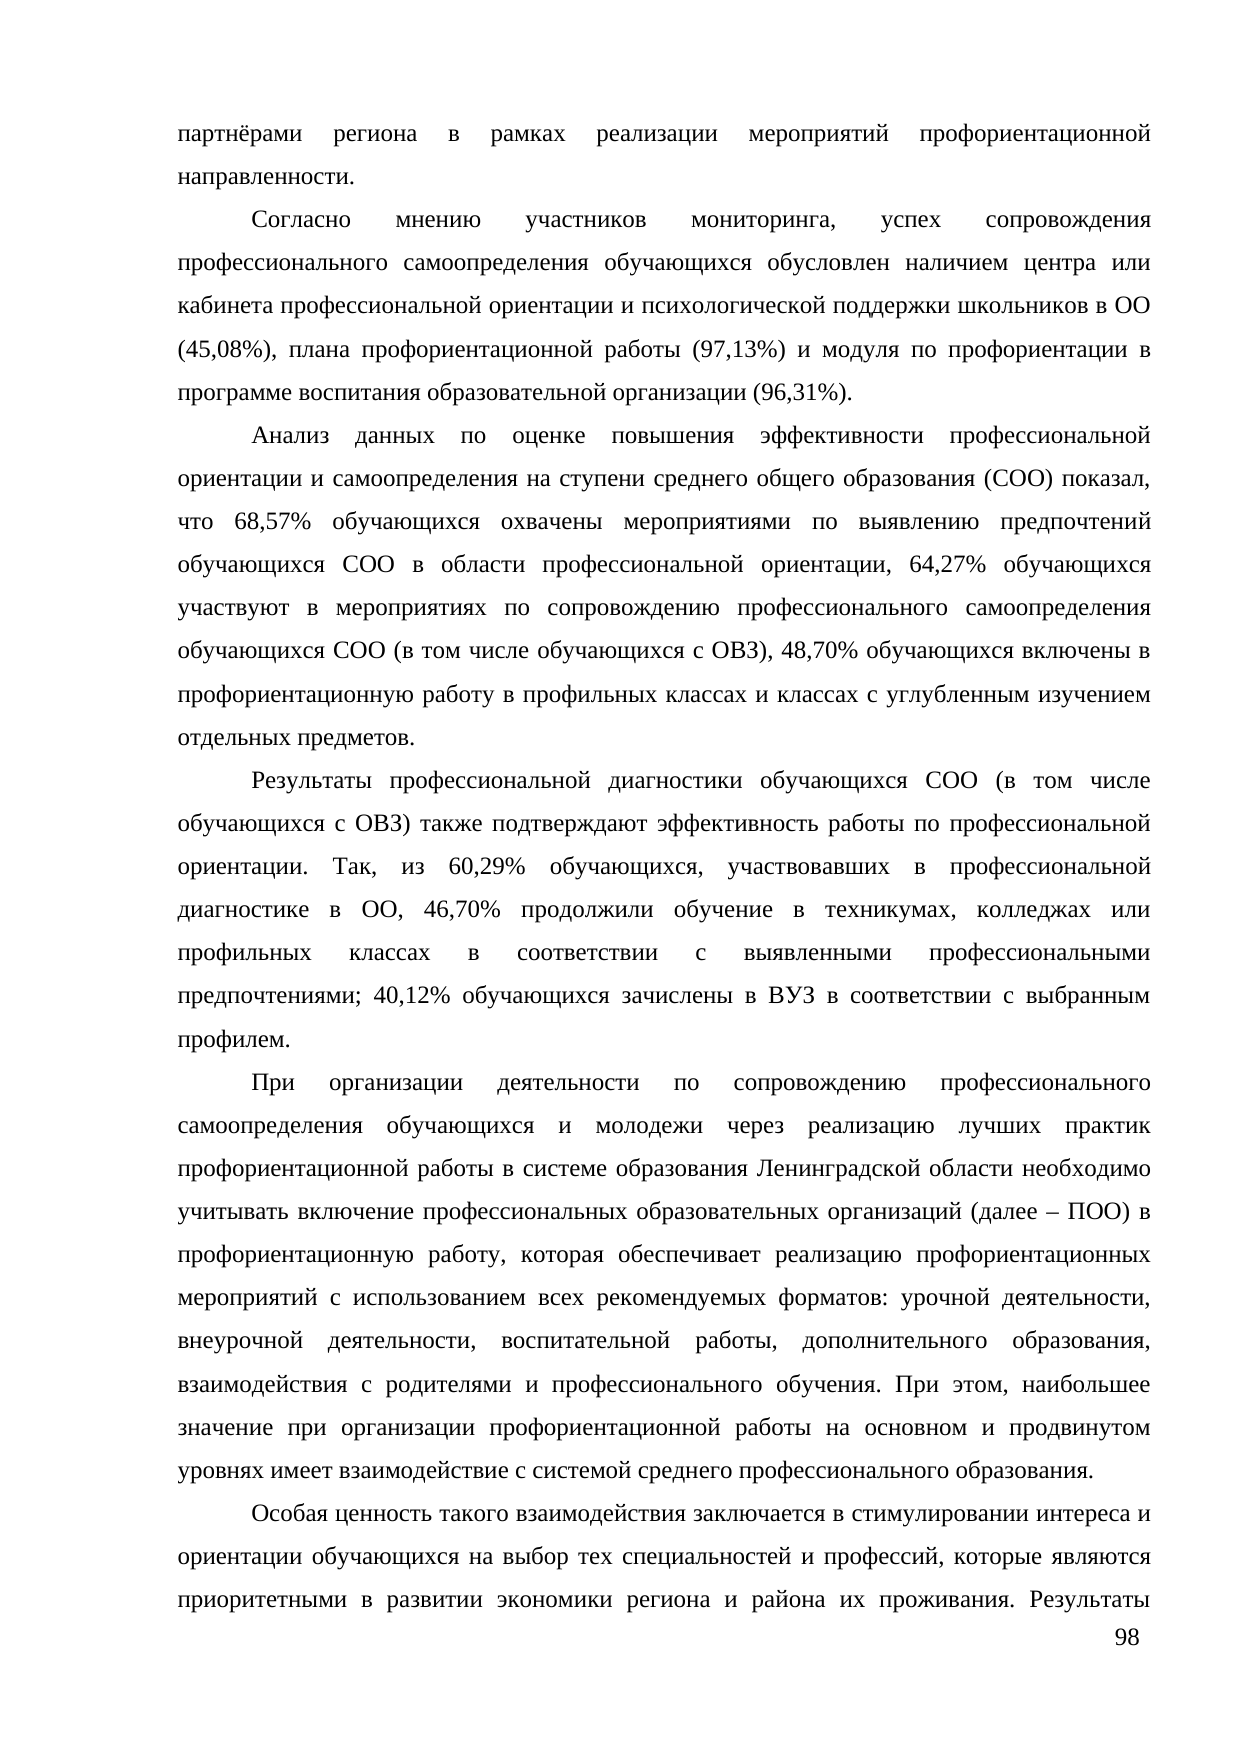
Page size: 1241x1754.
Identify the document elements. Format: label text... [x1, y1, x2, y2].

text При организации деятельности по сопровождению профессионального самоопределения обучающихся и молодежи через реализацию лучших практик профориентационной работы в системе образования Ленинградской области необходимо учитывать включение профессиональных образовательных организаций (далее – ПОО) в профориентационную работу, которая обеспечивает реализацию профориентационных мероприятий с использованием всех рекомендуемых форматов: урочной деятельности, внеурочной деятельности, воспитательной работы, дополнительного образования, взаимодействия с родителями и профессионального обучения. При этом, наибольшее значение при организации профориентационной работы на основном и продвинутом уровнях имеет взаимодействие с системой среднего профессионального образования. [177, 1067, 1152, 1484]
text Анализ данных по оценке повышения эффективности профессиональной ориентации и самоопределения на ступени среднего общего образования (СОО) показал, что 68,57% обучающихся охвачены мероприятиями по выявлению предпочтений обучающихся СОО в области профессиональной ориентации, 64,27% обучающихся участвуют в мероприятиях по сопровождению профессионального самоопределения обучающихся СОО (в том числе обучающихся с ОВЗ), 48,70% обучающихся включены в профориентационную работу в профильных классах и классах с углубленным изучением отдельных предметов. [177, 420, 1152, 751]
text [177, 1498, 1152, 1613]
text Результаты профессиональной диагностики обучающихся СОО (в том числе обучающихся с ОВЗ) также подтверждают эффективность работы по профессиональной ориентации. Так, из 60,29% обучающихся, участвовавших в профессиональной диагностике в ОО, 46,70% продолжили обучение в техникумах, колледжах или профильных классах в соответствии с выявленными профессиональными предпочтениями; 40,12% обучающихся зачислены в ВУЗ в соответствии с выбранным профилем. [177, 765, 1152, 1052]
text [177, 118, 1152, 190]
text Согласно мнению участников мониторинга, успех сопровождения профессионального самоопределения обучающихся обусловлен наличием центра или кабинета профессиональной ориентации и психологической поддержки школьников в ОО (45,08%), плана профориентационной работы (97,13%) и модуля по профориентации в программе воспитания образовательной организации (96,31%). [177, 204, 1152, 406]
